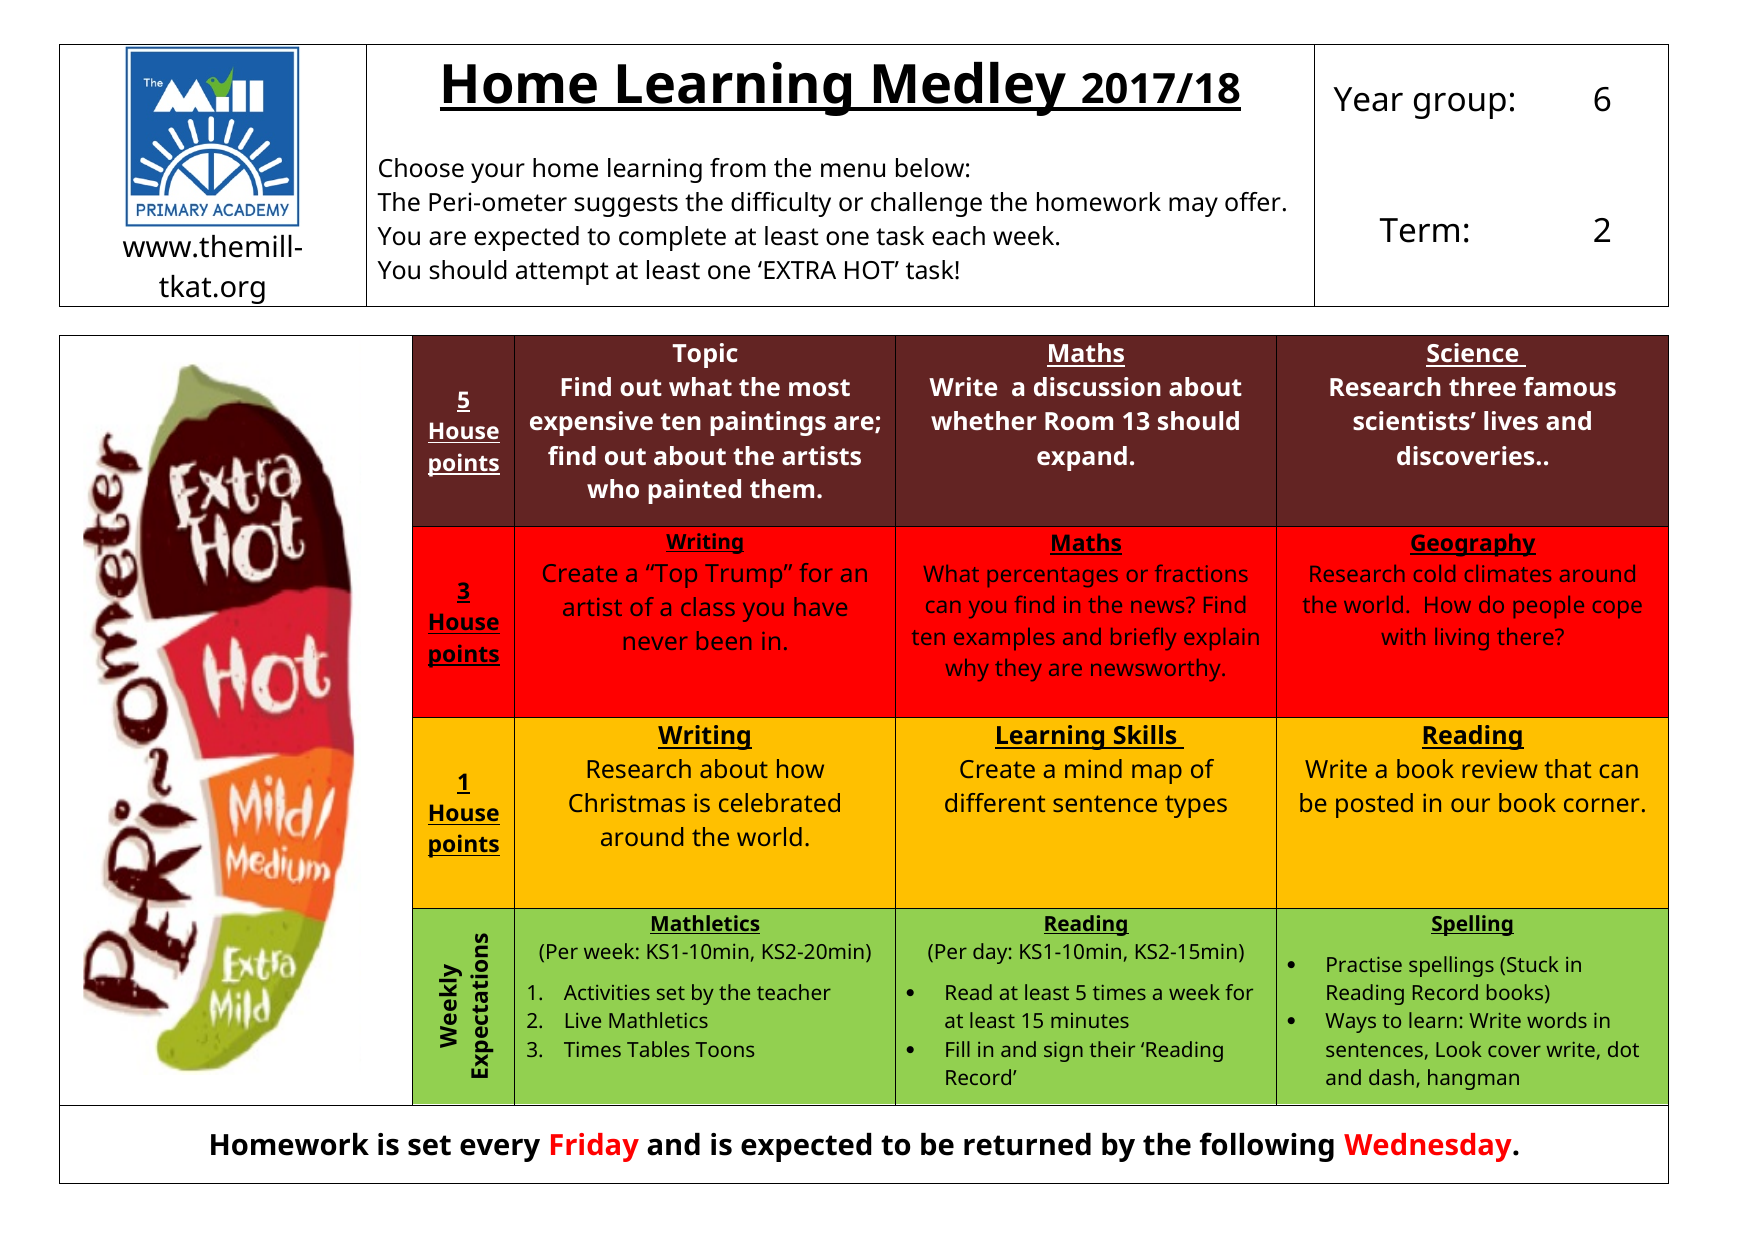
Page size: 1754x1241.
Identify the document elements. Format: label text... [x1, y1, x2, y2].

table_header [60, 336, 412, 1104]
table_header www.themill-tkat.org [60, 45, 366, 306]
table_cell Weekly Expectations [413, 909, 514, 1104]
table_cell Reading (Per day: KS1-10min, KS2-15min) Read at least 5 times a week for at least 15 minutes Fill in and sign their ‘Reading Record’ [896, 909, 1276, 1104]
table_cell Writing Research about how Christmas is celebrated around the world. [515, 718, 895, 908]
table_header Year group: [1315, 45, 1536, 152]
table_cell Term: [1315, 152, 1536, 306]
table_cell Spelling Practise spellings (Stuck in Reading Record books) Ways to learn: Write words in sentences, Look cover write, dot and dash, hangman [1277, 909, 1668, 1104]
picture [124, 45, 302, 227]
table_header Home Learning Medley 2017/18 Choose your home learning from the menu below: The Peri-ometer suggests the difficulty or challenge the homework may offer. You are expected to complete at least one task each week. You should attempt at least one ‘EXTRA HOT’ task! [367, 45, 1314, 306]
table_cell Homework is set every Friday and is expected to be returned by the following Wednesday. [60, 1106, 1668, 1182]
table_cell Reading Write a book review that can be posted in our book corner. [1277, 718, 1668, 908]
picture [71, 336, 362, 1075]
table_header Maths Write a discussion about whether Room 13 should expand. [896, 336, 1276, 526]
table_cell 3 House points [413, 527, 514, 717]
table_header 5 House points [413, 336, 514, 526]
table_cell Mathletics (Per week: KS1-10min, KS2-20min) Activities set by the teacher Live Mathletics Times Tables Toons [515, 909, 895, 1104]
table_cell 2 [1536, 152, 1668, 306]
table_header Topic Find out what the most expensive ten paintings are; find out about the artists who painted them. [515, 336, 895, 526]
table_cell Maths What percentages or fractions can you find in the news? Find ten examples and briefly explain why they are newsworthy. [896, 527, 1276, 717]
table_header 6 [1536, 45, 1668, 152]
table_header Science Research three famous scientists’ lives and discoveries.. [1277, 336, 1668, 526]
table_cell Learning Skills Create a mind map of different sentence types [896, 718, 1276, 908]
table_cell Geography Research cold climates around the world. How do people cope with living there? [1277, 527, 1668, 717]
table_cell 1 House points [413, 718, 514, 908]
table_cell Writing Create a “Top Trump” for an artist of a class you have never been in. [515, 527, 895, 717]
